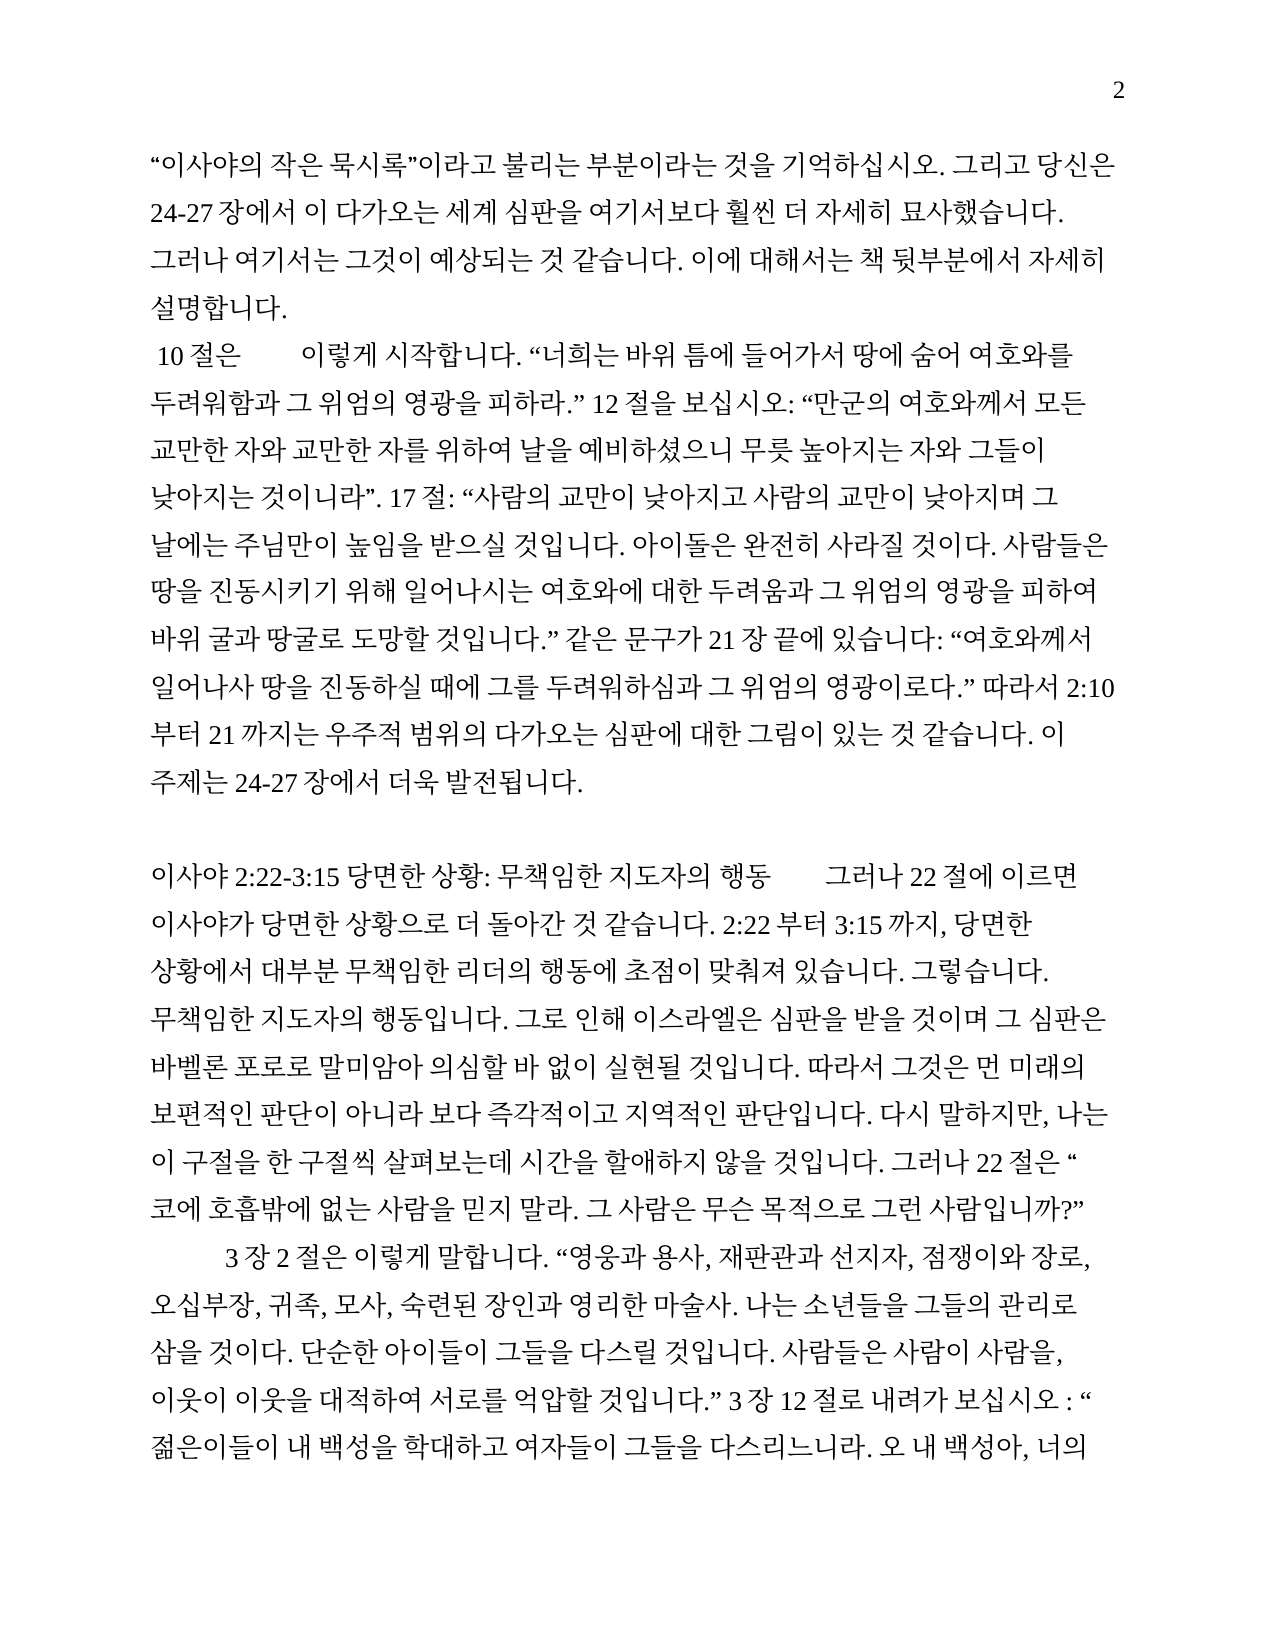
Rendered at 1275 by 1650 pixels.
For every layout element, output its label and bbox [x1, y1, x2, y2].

text [150, 150, 1125, 1464]
